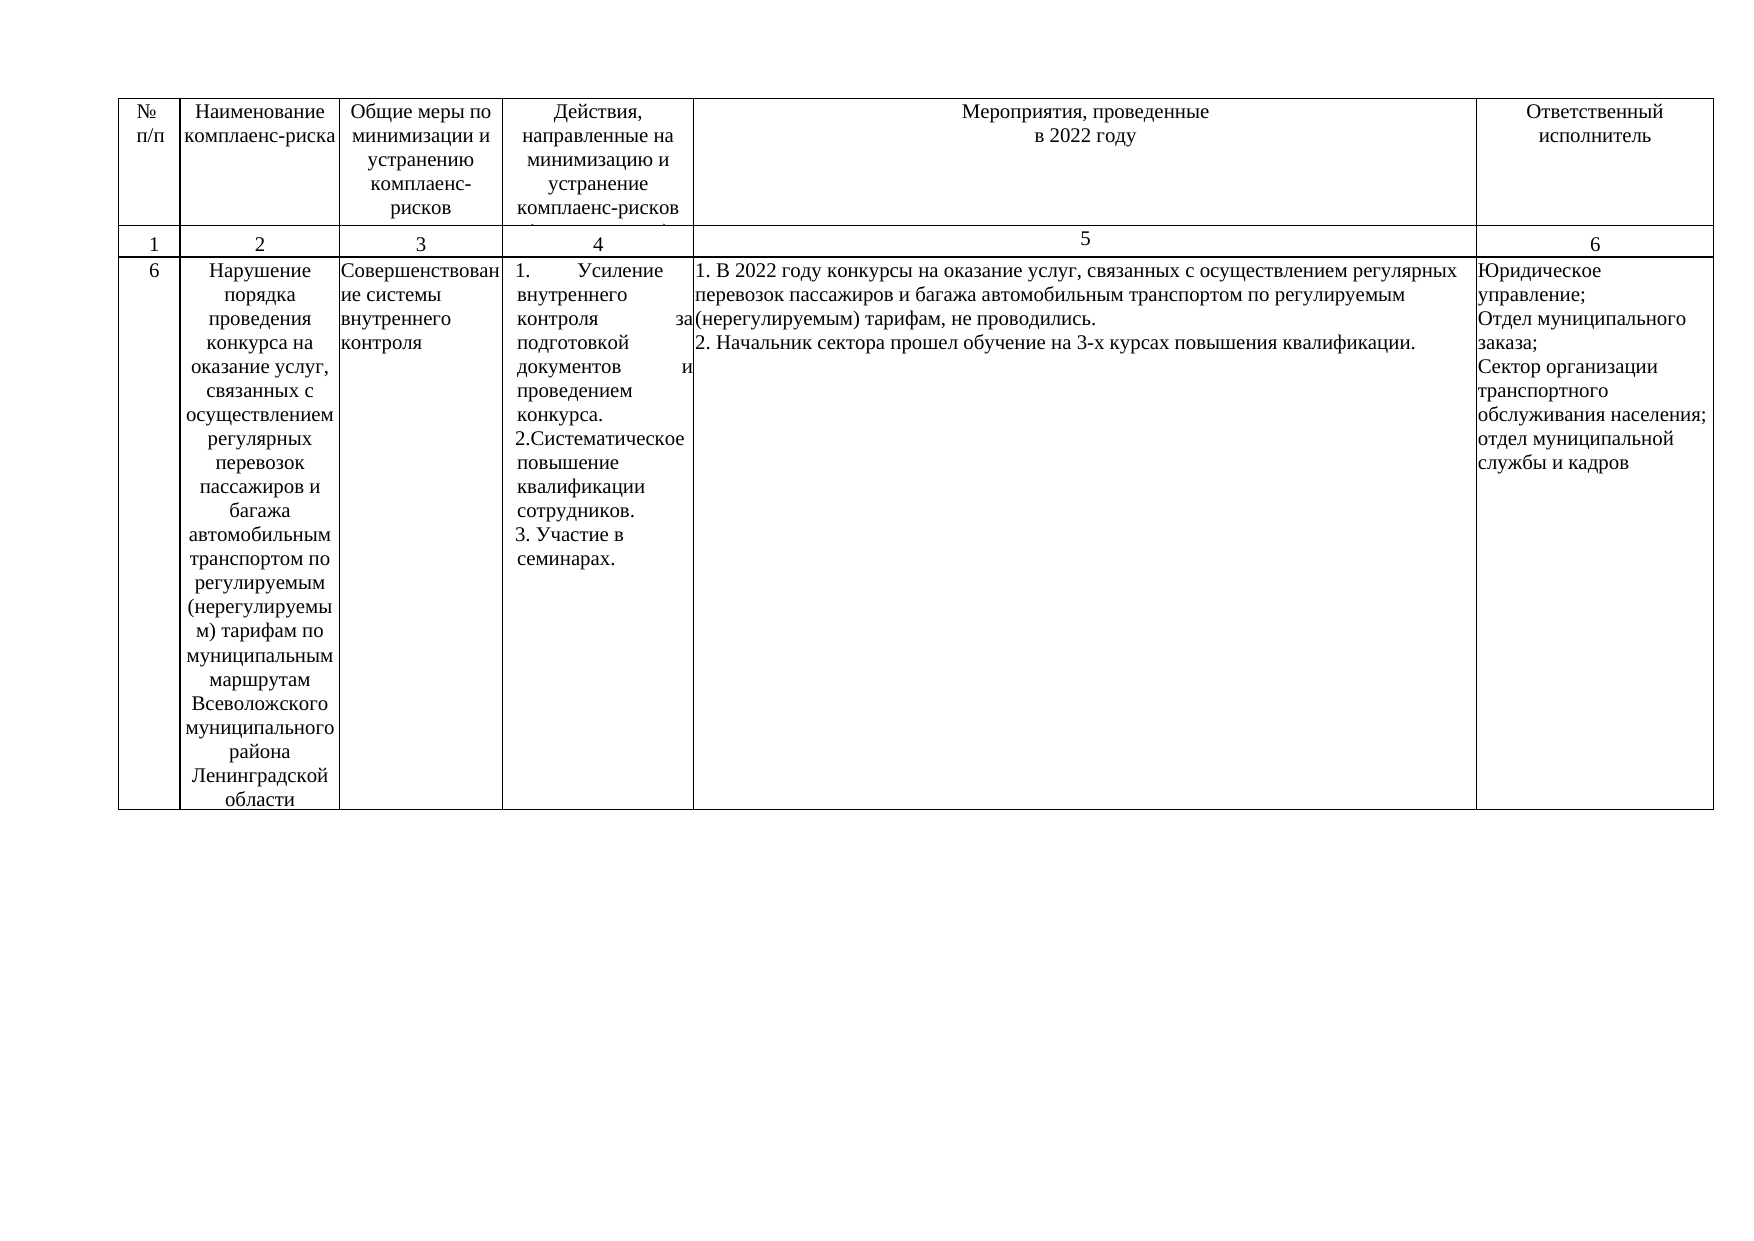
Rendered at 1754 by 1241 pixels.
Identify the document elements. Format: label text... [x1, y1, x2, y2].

table_cell 3 [340, 226, 502, 256]
table_cell 2 [181, 226, 339, 256]
table_cell 4 [503, 226, 693, 256]
table_cell 6 [119, 258, 179, 809]
table_cell Юридическое управление; Отдел муниципального заказа; Сектор организации транспортного обслуживания населения; отдел муниципальной службы и кадров [1477, 258, 1713, 809]
table_cell Нарушение порядка проведения конкурса на оказание услуг, связанных с осуществлением регулярных перевозок пассажиров и багажа автомобильным транспортом по регулируемым (нерегулируемым) тарифам по муниципальным маршрутам Всеволожского муниципального района Ленинградской области [181, 258, 339, 809]
table_header Действия, направленные на минимизацию и устранение комплаенс-рисков (в течение года) [503, 99, 693, 225]
table_cell 6 [1477, 226, 1713, 256]
table_header № п/п [119, 99, 179, 225]
table_header Ответственный исполнитель [1477, 99, 1713, 225]
table_cell 5 [694, 226, 1476, 256]
table_header Общие меры по минимизации и устранению комплаенс-рисков [340, 99, 502, 225]
table_cell Усиление внутреннего контроля за подготовкой документов и проведением конкурса. 2.Систематическое повышение квалификации сотрудников. 3. Участие в семинарах. [503, 258, 693, 809]
table_header Мероприятия, проведенные в 2022 году [694, 99, 1476, 225]
table_cell Совершенствование системы внутреннего контроля [340, 258, 502, 809]
table_cell 1. В 2022 году конкурсы на оказание услуг, связанных с осуществлением регулярных перевозок пассажиров и багажа автомобильным транспортом по регулируемым (нерегулируемым) тарифам, не проводились. 2. Начальник сектора прошел обучение на 3-х курсах повышения квалификации. [694, 258, 1476, 809]
table_cell 1 [119, 226, 179, 256]
table_header Наименование комплаенс-риска [181, 99, 339, 225]
